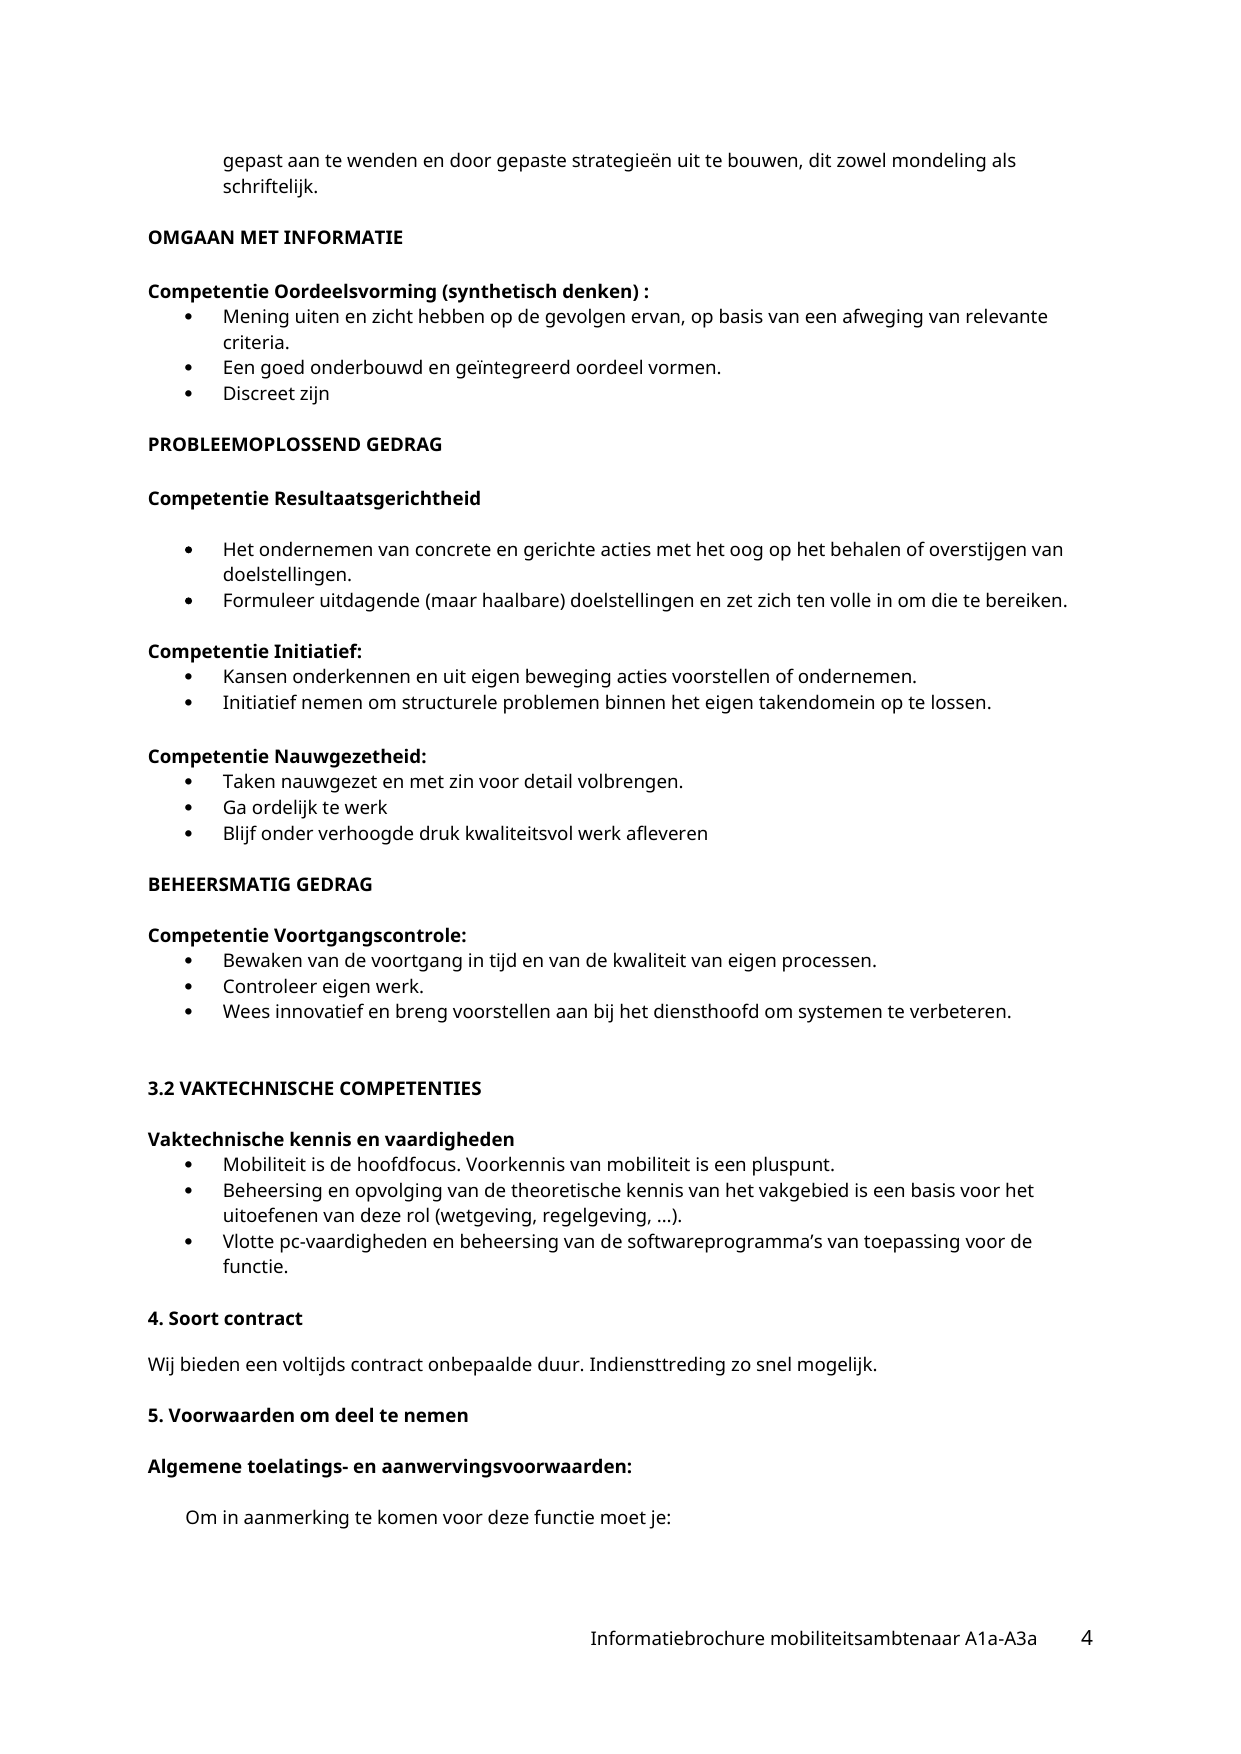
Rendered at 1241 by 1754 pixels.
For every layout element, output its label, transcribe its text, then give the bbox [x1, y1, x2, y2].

text 3.2 VAKTECHNISCHE COMPETENTIES [148, 1075, 1093, 1101]
list Wees innovatief en breng voorstellen aan bij het diensthoofd om systemen te verbeteren. [185, 998, 1093, 1024]
list Taken nauwgezet en met zin voor detail volbrengen. [185, 769, 1093, 794]
text Competentie Oordeelsvorming (synthetisch denken) : [148, 278, 1093, 304]
list Initiatief nemen om structurele problemen binnen het eigen takendomein op te lossen. [185, 689, 1093, 743]
text Competentie Nauwgezetheid: [148, 743, 1093, 769]
text Competentie Resultaatsgerichtheid [148, 485, 1093, 511]
list Het ondernemen van concrete en gerichte acties met het oog op het behalen of overstijgen van doelstellingen. [185, 536, 1093, 587]
text Algemene toelatings- en aanwervingsvoorwaarden: [148, 1453, 1093, 1479]
list Kansen onderkennen en uit eigen beweging acties voorstellen of ondernemen. [185, 664, 1093, 689]
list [185, 148, 1093, 199]
list Beheersing en opvolging van de theoretische kennis van het vakgebied is een basis voor het uitoefenen van deze rol (wetgeving, regelgeving, …). [185, 1177, 1093, 1228]
list Ga ordelijk te werk [185, 794, 1093, 820]
text 4. Soort contract [148, 1305, 1093, 1330]
list Bewaken van de voortgang in tijd en van de kwaliteit van eigen processen. [185, 947, 1093, 973]
text OMGAAN MET INFORMATIE [148, 224, 1093, 278]
text Om in aanmerking te komen voor deze functie moet je: [185, 1504, 1093, 1530]
list Vlotte pc-vaardigheden en beheersing van de softwareprogramma’s van toepassing voor de functie. [185, 1228, 1093, 1279]
list Discreet zijn [185, 380, 1093, 406]
text 5. Voorwaarden om deel te nemen [148, 1402, 1093, 1428]
list Blijf onder verhoogde druk kwaliteitsvol werk afleveren [185, 820, 1093, 845]
text PROBLEEMOPLOSSEND GEDRAG [148, 431, 1093, 485]
list Een goed onderbouwd en geïntegreerd oordeel vormen. [185, 355, 1093, 380]
list Mening uiten en zicht hebben op de gevolgen ervan, op basis van een afweging van relevante criteria. [185, 304, 1093, 355]
text BEHEERSMATIG GEDRAG [148, 871, 1093, 896]
text Competentie Voortgangscontrole: [148, 922, 1093, 947]
list Mobiliteit is de hoofdfocus. Voorkennis van mobiliteit is een pluspunt. [185, 1152, 1093, 1177]
list Formuleer uitdagende (maar haalbare) doelstellingen en zet zich ten volle in om die te bereiken. [185, 587, 1093, 613]
text Wij bieden een voltijds contract onbepaalde duur. Indiensttreding zo snel mogelijk. [148, 1351, 1093, 1377]
text Competentie Initiatief: [148, 638, 1093, 664]
text Vaktechnische kennis en vaardigheden [148, 1126, 1093, 1152]
list Controleer eigen werk. [185, 973, 1093, 998]
